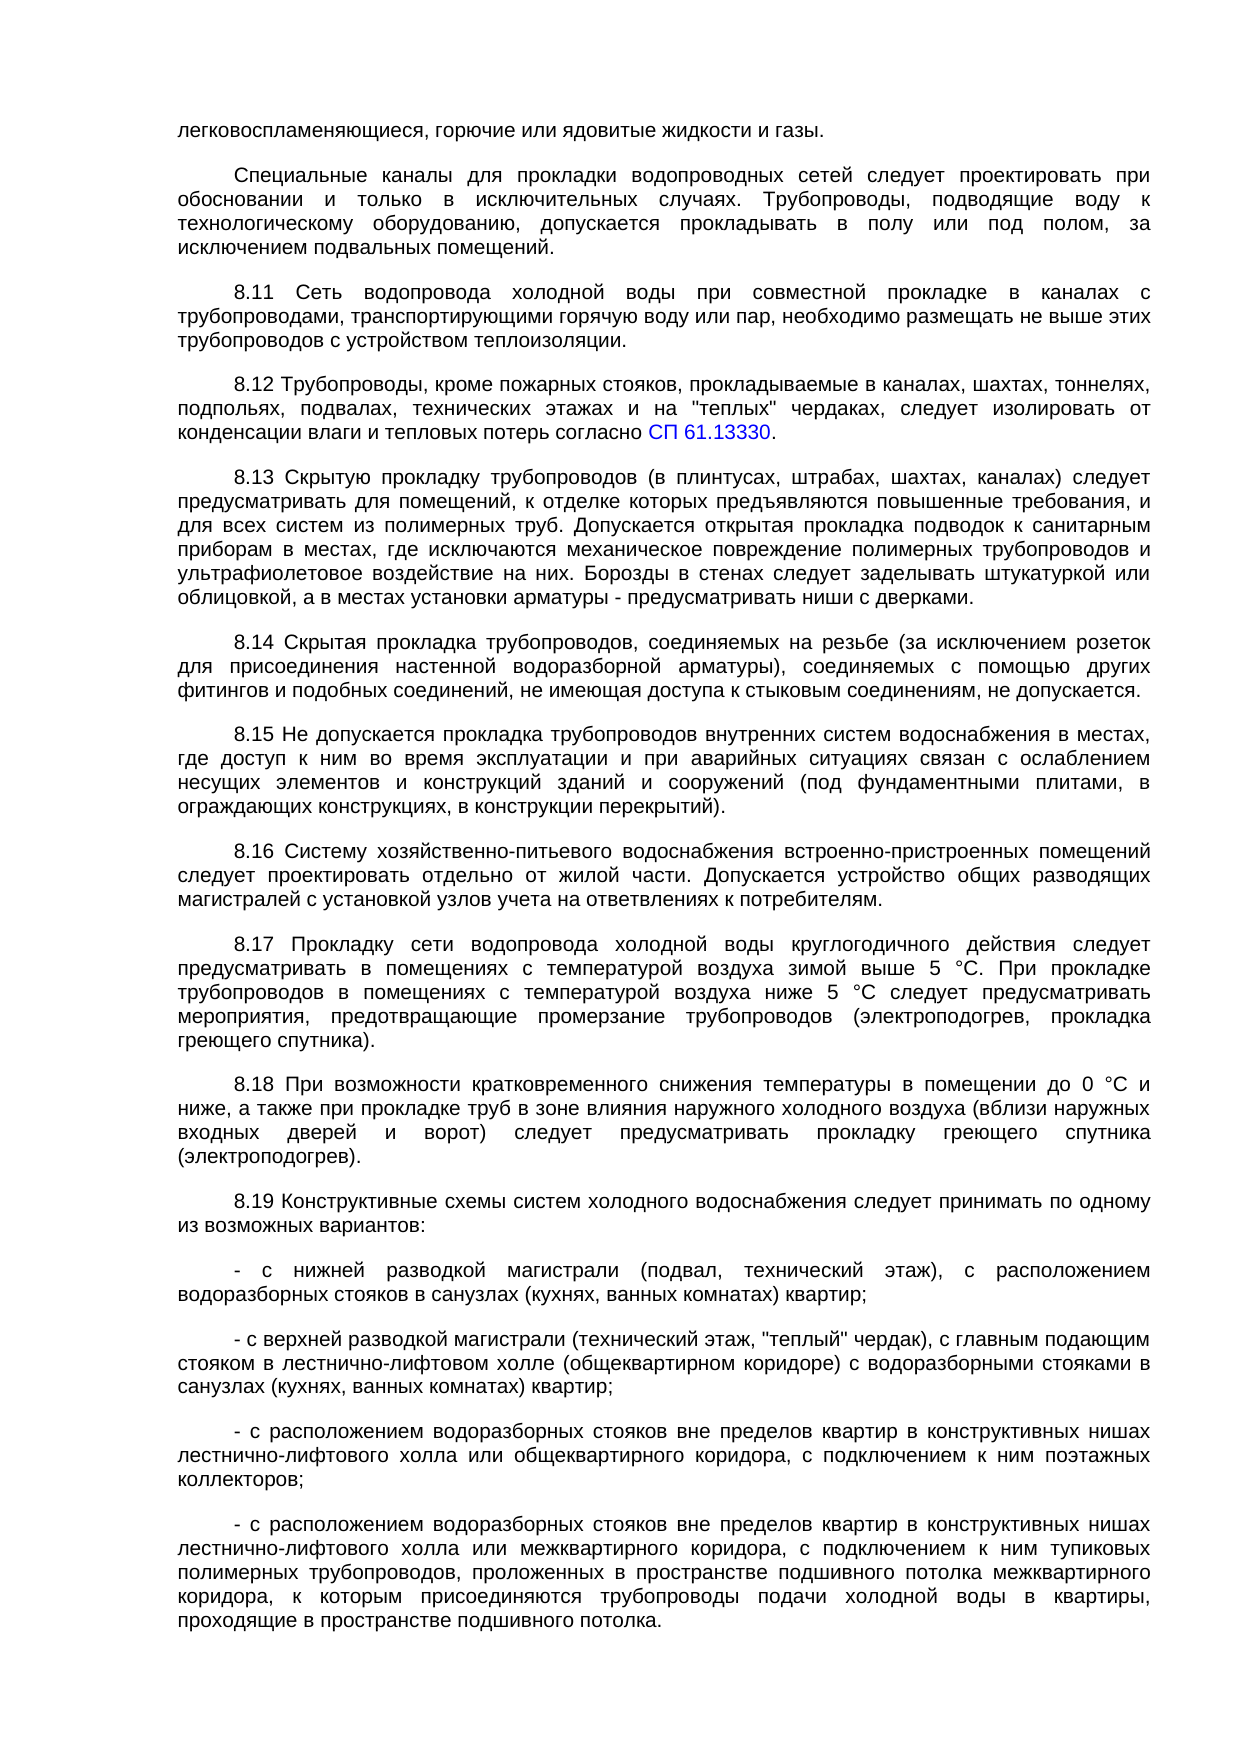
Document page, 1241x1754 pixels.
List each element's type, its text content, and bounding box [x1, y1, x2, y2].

text 8.16 Систему хозяйственно-питьевого водоснабжения встроенно-пристроенных помещений следует проектировать отдельно от жилой части. Допускается устройство общих разводящих магистралей с установкой узлов учета на ответвлениях к потребителям. [177, 839, 1152, 911]
text - с верхней разводкой магистрали (технический этаж, "теплый" чердак), с главным подающим стояком в лестнично-лифтовом холле (общеквартирном коридоре) с водоразборными стояками в санузлах (кухнях, ванных комнатах) квартир; [177, 1326, 1152, 1398]
text 8.18 При возможности кратковременного снижения температуры в помещении до 0 °C и ниже, а также при прокладке труб в зоне влияния наружного холодного воздуха (вблизи наружных входных дверей и ворот) следует предусматривать прокладку греющего спутника (электроподогрев). [177, 1072, 1152, 1168]
text 8.19 Конструктивные схемы систем холодного водоснабжения следует принимать по одному из возможных вариантов: [177, 1189, 1152, 1237]
text - с нижней разводкой магистрали (подвал, технический этаж), с расположением водоразборных стояков в санузлах (кухнях, ванных комнатах) квартир; [177, 1258, 1152, 1306]
text Специальные каналы для прокладки водопроводных сетей следует проектировать при обосновании и только в исключительных случаях. Трубопроводы, подводящие воду к технологическому оборудованию, допускается прокладывать в полу или под полом, за исключением подвальных помещений. [177, 163, 1152, 259]
text 8.15 Не допускается прокладка трубопроводов внутренних систем водоснабжения в местах, где доступ к ним во время эксплуатации и при аварийных ситуациях связан с ослаблением несущих элементов и конструкций зданий и сооружений (под фундаментными плитами, в ограждающих конструкциях, в конструкции перекрытий). [177, 722, 1152, 818]
text 8.11 Сеть водопровода холодной воды при совместной прокладке в каналах с трубопроводами, транспортирующими горячую воду или пар, необходимо размещать не выше этих трубопроводов с устройством теплоизоляции. [177, 279, 1152, 351]
text 8.14 Скрытая прокладка трубопроводов, соединяемых на резьбе (за исключением розеток для присоединения настенной водоразборной арматуры), соединяемых с помощью других фитингов и подобных соединений, не имеющая доступа к стыковым соединениям, не допускается. [177, 629, 1152, 701]
text - с расположением водоразборных стояков вне пределов квартир в конструктивных нишах лестнично-лифтового холла или общеквартирного коридора, с подключением к ним поэтажных коллекторов; [177, 1419, 1152, 1491]
text - с расположением водоразборных стояков вне пределов квартир в конструктивных нишах лестнично-лифтового холла или межквартирного коридора, с подключением к ним тупиковых полимерных трубопроводов, проложенных в пространстве подшивного потолка межквартирного коридора, к которым присоединяются трубопроводы подачи холодной воды в квартиры, проходящие в пространстве подшивного потолка. [177, 1512, 1152, 1632]
text 8.12 Трубопроводы, кроме пожарных стояков, прокладываемые в каналах, шахтах, тоннелях, подпольях, подвалах, технических этажах и на "теплых" чердаках, следует изолировать от конденсации влаги и тепловых потерь согласно СП 61.13330. [177, 372, 1152, 444]
text 8.17 Прокладку сети водопровода холодной воды круглогодичного действия следует предусматривать в помещениях с температурой воздуха зимой выше 5 °C. При прокладке трубопроводов в помещениях с температурой воздуха ниже 5 °C следует предусматривать мероприятия, предотвращающие промерзание трубопроводов (электроподогрев, прокладка греющего спутника). [177, 932, 1152, 1051]
text 8.13 Скрытую прокладку трубопроводов (в плинтусах, штрабах, шахтах, каналах) следует предусматривать для помещений, к отделке которых предъявляются повышенные требования, и для всех систем из полимерных труб. Допускается открытая прокладка подводок к санитарным приборам в местах, где исключаются механическое повреждение полимерных трубопроводов и ультрафиолетовое воздействие на них. Борозды в стенах следует заделывать штукатуркой или облицовкой, а в местах установки арматуры - предусматривать ниши с дверками. [177, 465, 1152, 609]
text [177, 118, 1152, 142]
